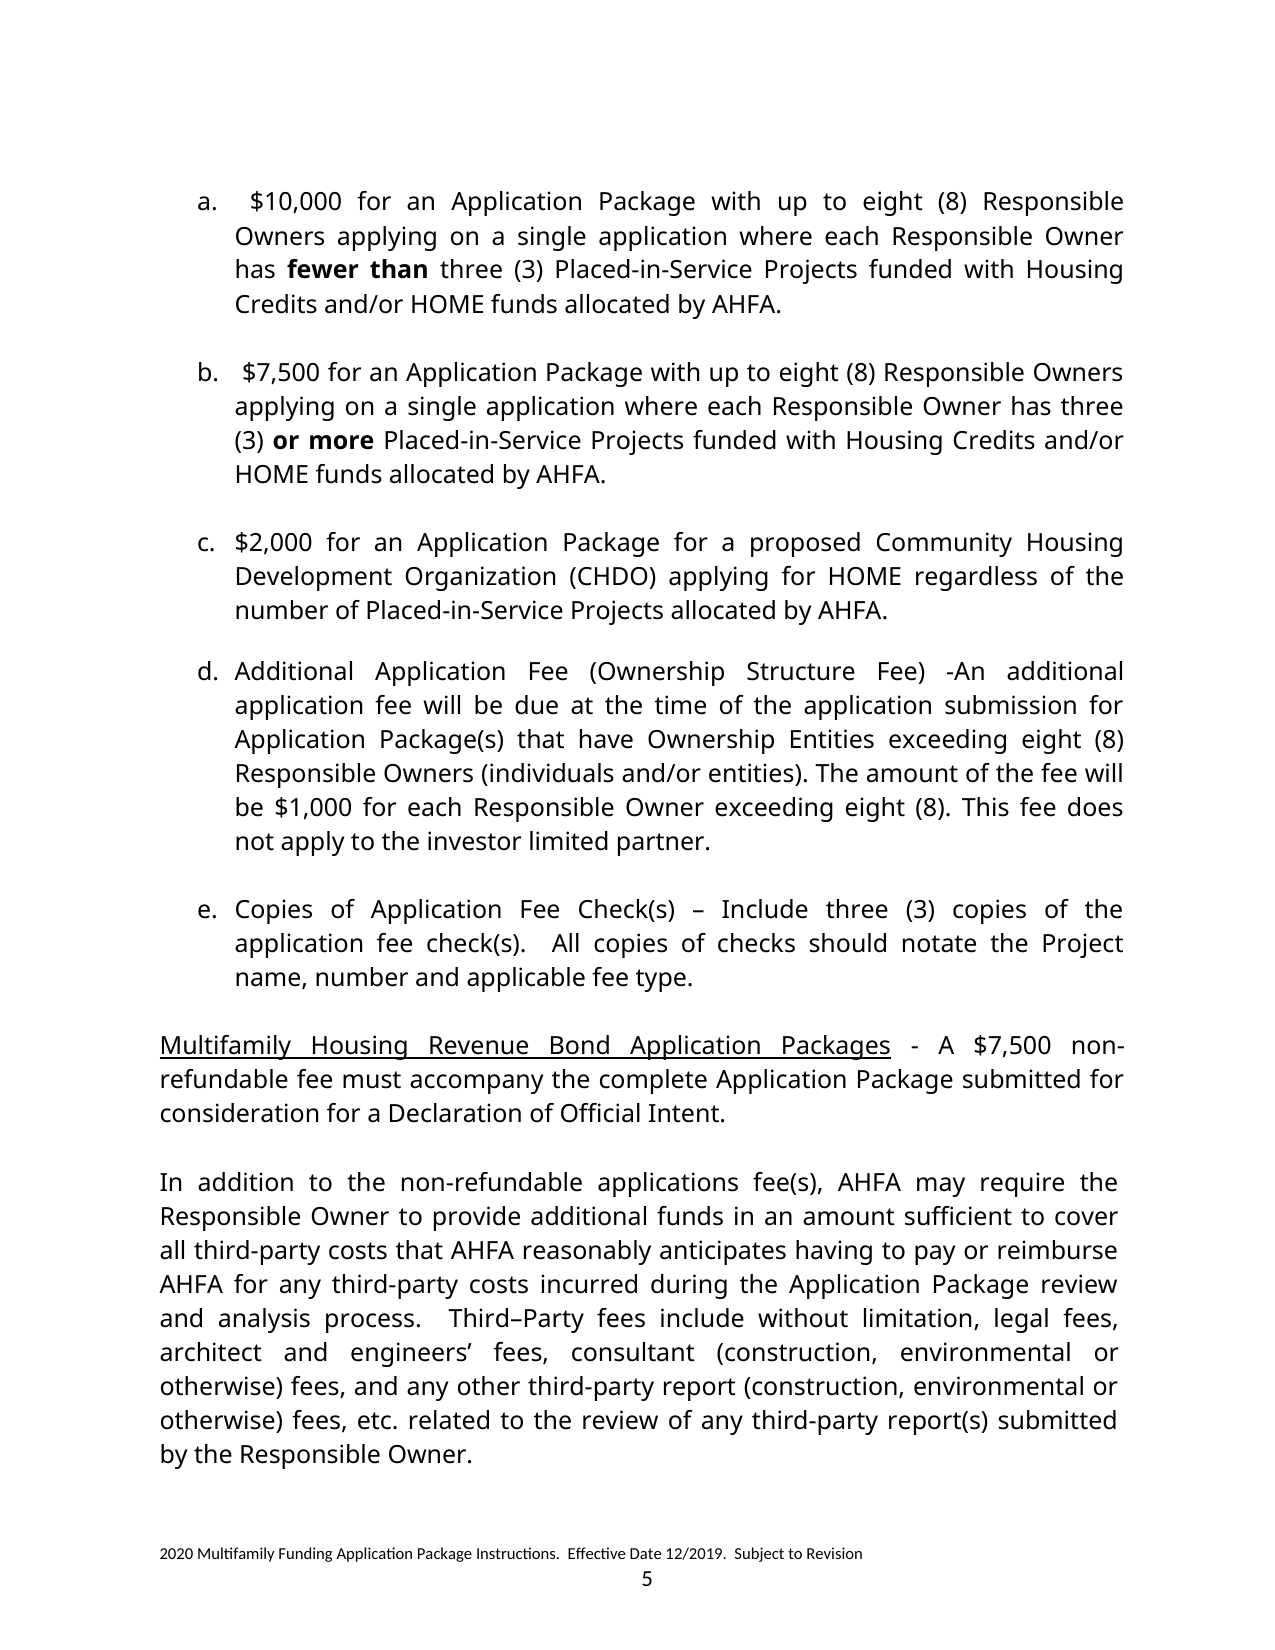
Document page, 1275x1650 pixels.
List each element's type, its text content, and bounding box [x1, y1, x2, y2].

list Copies of Application Fee Check(s) – Include three (3) copies of the application fee check(s). All copies of checks should notate the Project name, number and applicable fee type. [197, 892, 1125, 994]
text In addition to the non-refundable applications fee(s), AHFA may require the Responsible Owner to provide additional funds in an amount sufficient to cover all third-party costs that AHFA reasonably anticipates having to pay or reimburse AHFA for any third-party costs incurred during the Application Package review and analysis process. Third–Party fees include without limitation, legal fees, architect and engineers’ fees, consultant (construction, environmental or otherwise) fees, and any other third-party report (construction, environmental or otherwise) fees, etc. related to the review of any third-party report(s) submitted by the Responsible Owner. [159, 1164, 1119, 1471]
list $7,500 for an Application Package with up to eight (8) Responsible Owners applying on a single application where each Responsible Owner has three (3) or more Placed-in-Service Projects funded with Housing Credits and/or HOME funds allocated by AHFA. [197, 354, 1125, 491]
list $2,000 for an Application Package for a proposed Community Housing Development Organization (CHDO) applying for HOME regardless of the number of Placed-in-Service Projects allocated by AHFA. [197, 525, 1125, 627]
list Additional Application Fee (Ownership Structure Fee) -An additional application fee will be due at the time of the application submission for Application Package(s) that have Ownership Entities exceeding eight (8) Responsible Owners (individuals and/or entities). The amount of the fee will be $1,000 for each Responsible Owner exceeding eight (8). This fee does not apply to the investor limited partner. [197, 653, 1125, 858]
list $10,000 for an Application Package with up to eight (8) Responsible Owners applying on a single application where each Responsible Owner has fewer than three (3) Placed-in-Service Projects funded with Housing Credits and/or HOME funds allocated by AHFA. [197, 184, 1125, 320]
text Multifamily Housing Revenue Bond Application Packages - A $7,500 non-refundable fee must accompany the complete Application Package submitted for consideration for a Declaration of Official Intent. [159, 1028, 1125, 1130]
